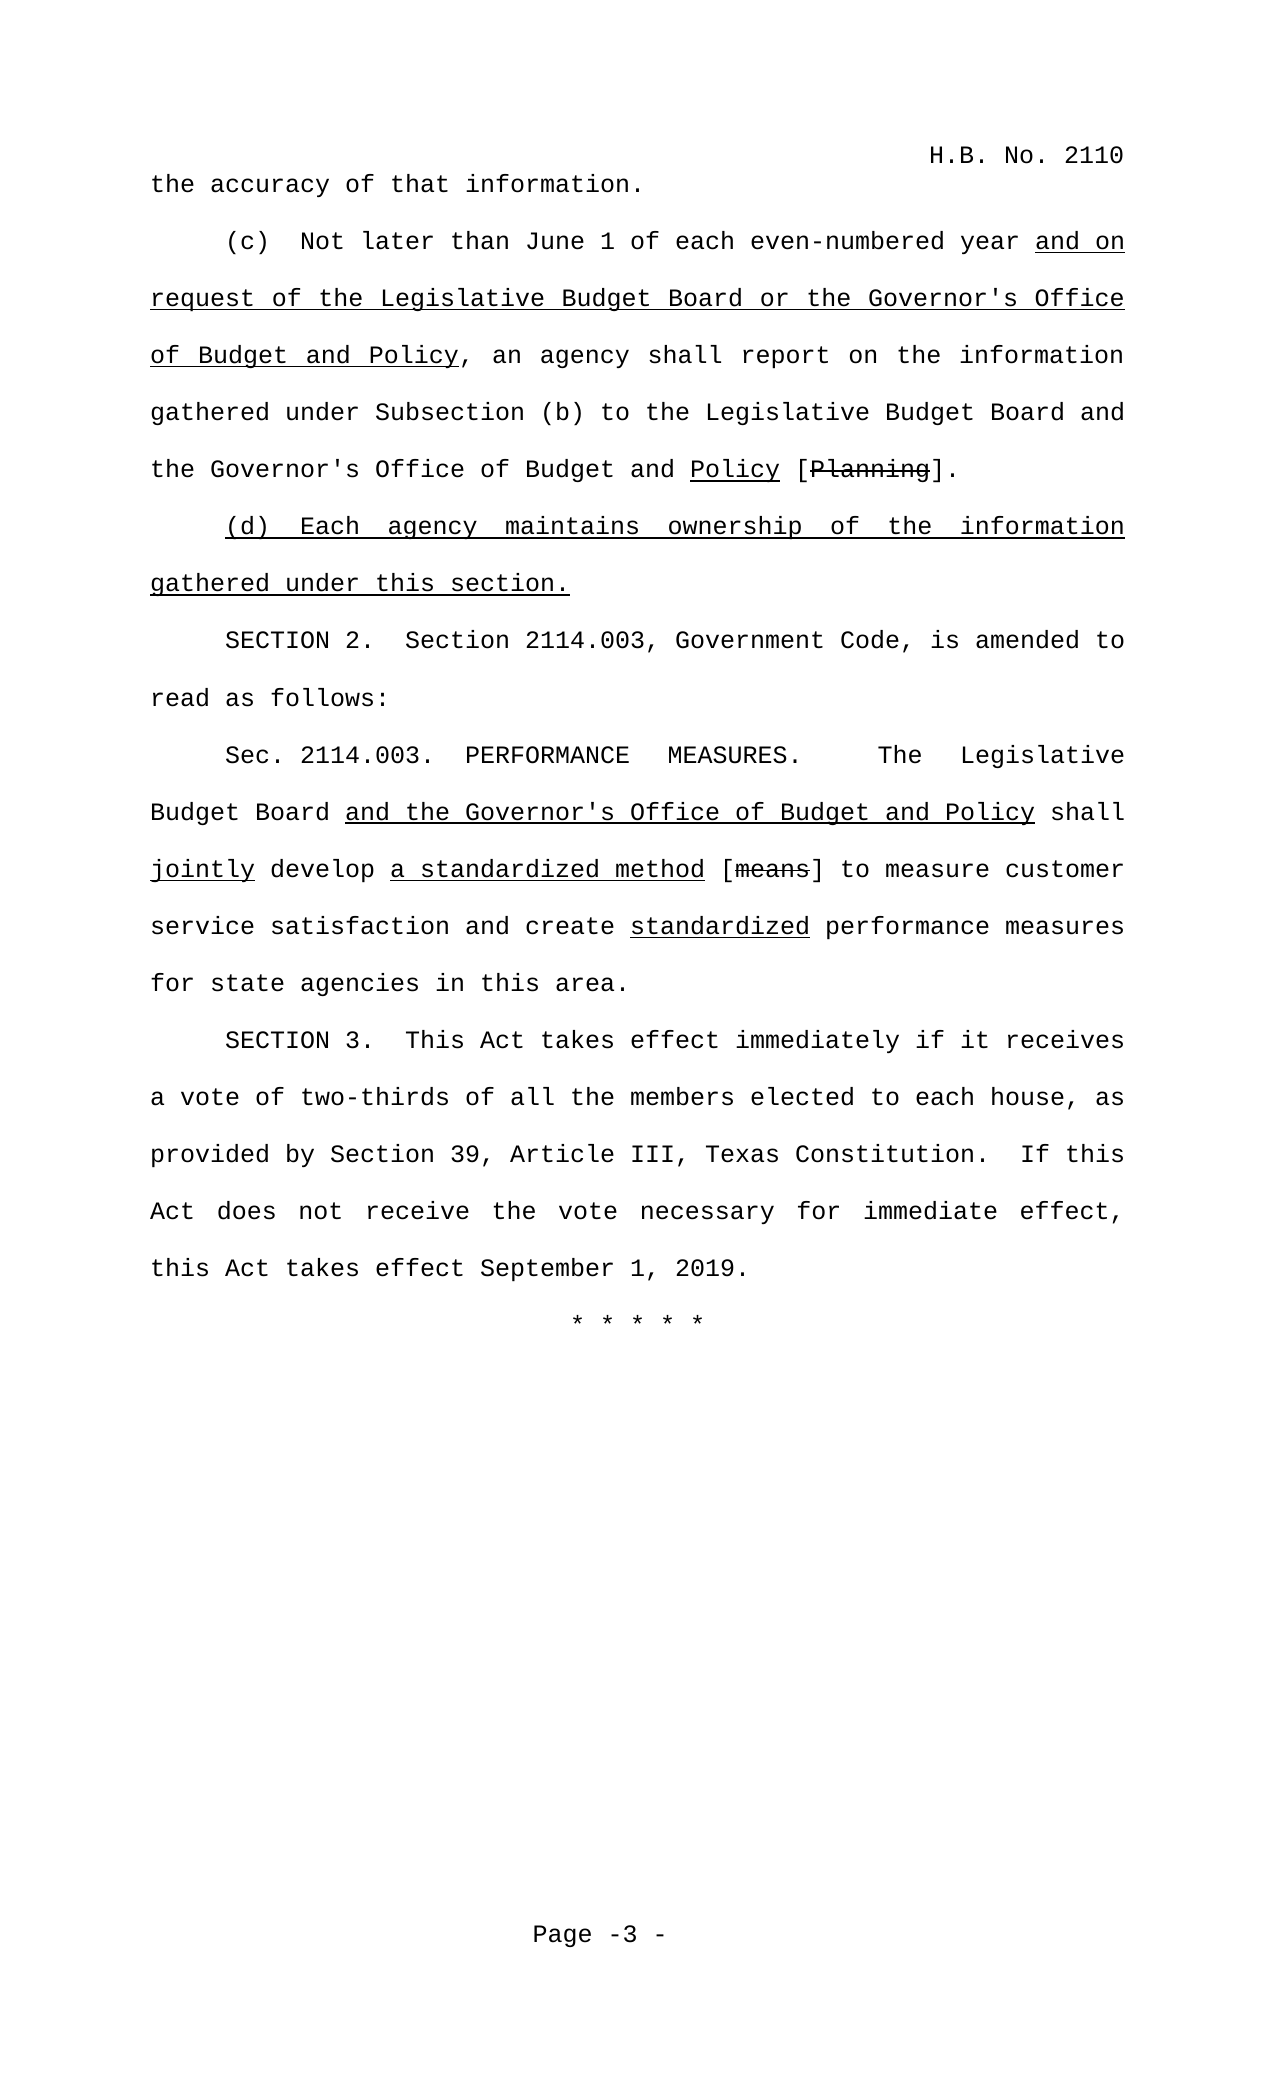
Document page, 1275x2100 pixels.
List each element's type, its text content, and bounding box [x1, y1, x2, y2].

text SECTION 2. Section 2114.003, Government Code, is amended to read as follows: [150, 628, 1125, 713]
text (c) Not later than June 1 of each even-numbered year and on request of the Legislative Budget Board or the Governor's Office of Budget and Policy, an agency shall report on the information gathered under Subsection (b) to the Legislative Budget Board and the Governor's Office of Budget and Policy [Planning]. [150, 228, 1125, 309]
text Sec. 2114.003. PERFORMANCE MEASURES. The Legislative Budget Board and the Governor's Office of Budget and Policy shall jointly develop a standardized method [means] to measure customer service satisfaction and create standardized performance measures for state agencies in this area. [150, 742, 1125, 999]
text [150, 171, 1125, 200]
text * * * * * [150, 1313, 1125, 1341]
text (c) Not later than June 1 of each even-numbered year and on request of the Legislative Budget Board or the Governor's Office of Budget and Policy, an agency shall report on the information gathered under Subsection (b) to the Legislative Budget Board and the Governor's Office of Budget and Policy [Planning]. [150, 310, 1125, 485]
text (d) Each agency maintains ownership of the information gathered under this section. [150, 514, 1125, 599]
text SECTION 3. This Act takes effect immediately if it receives a vote of two-thirds of all the members elected to each house, as provided by Section 39, Article III, Texas Constitution. If this Act does not receive the vote necessary for immediate effect, this Act takes effect September 1, 2019. [150, 1027, 1125, 1284]
